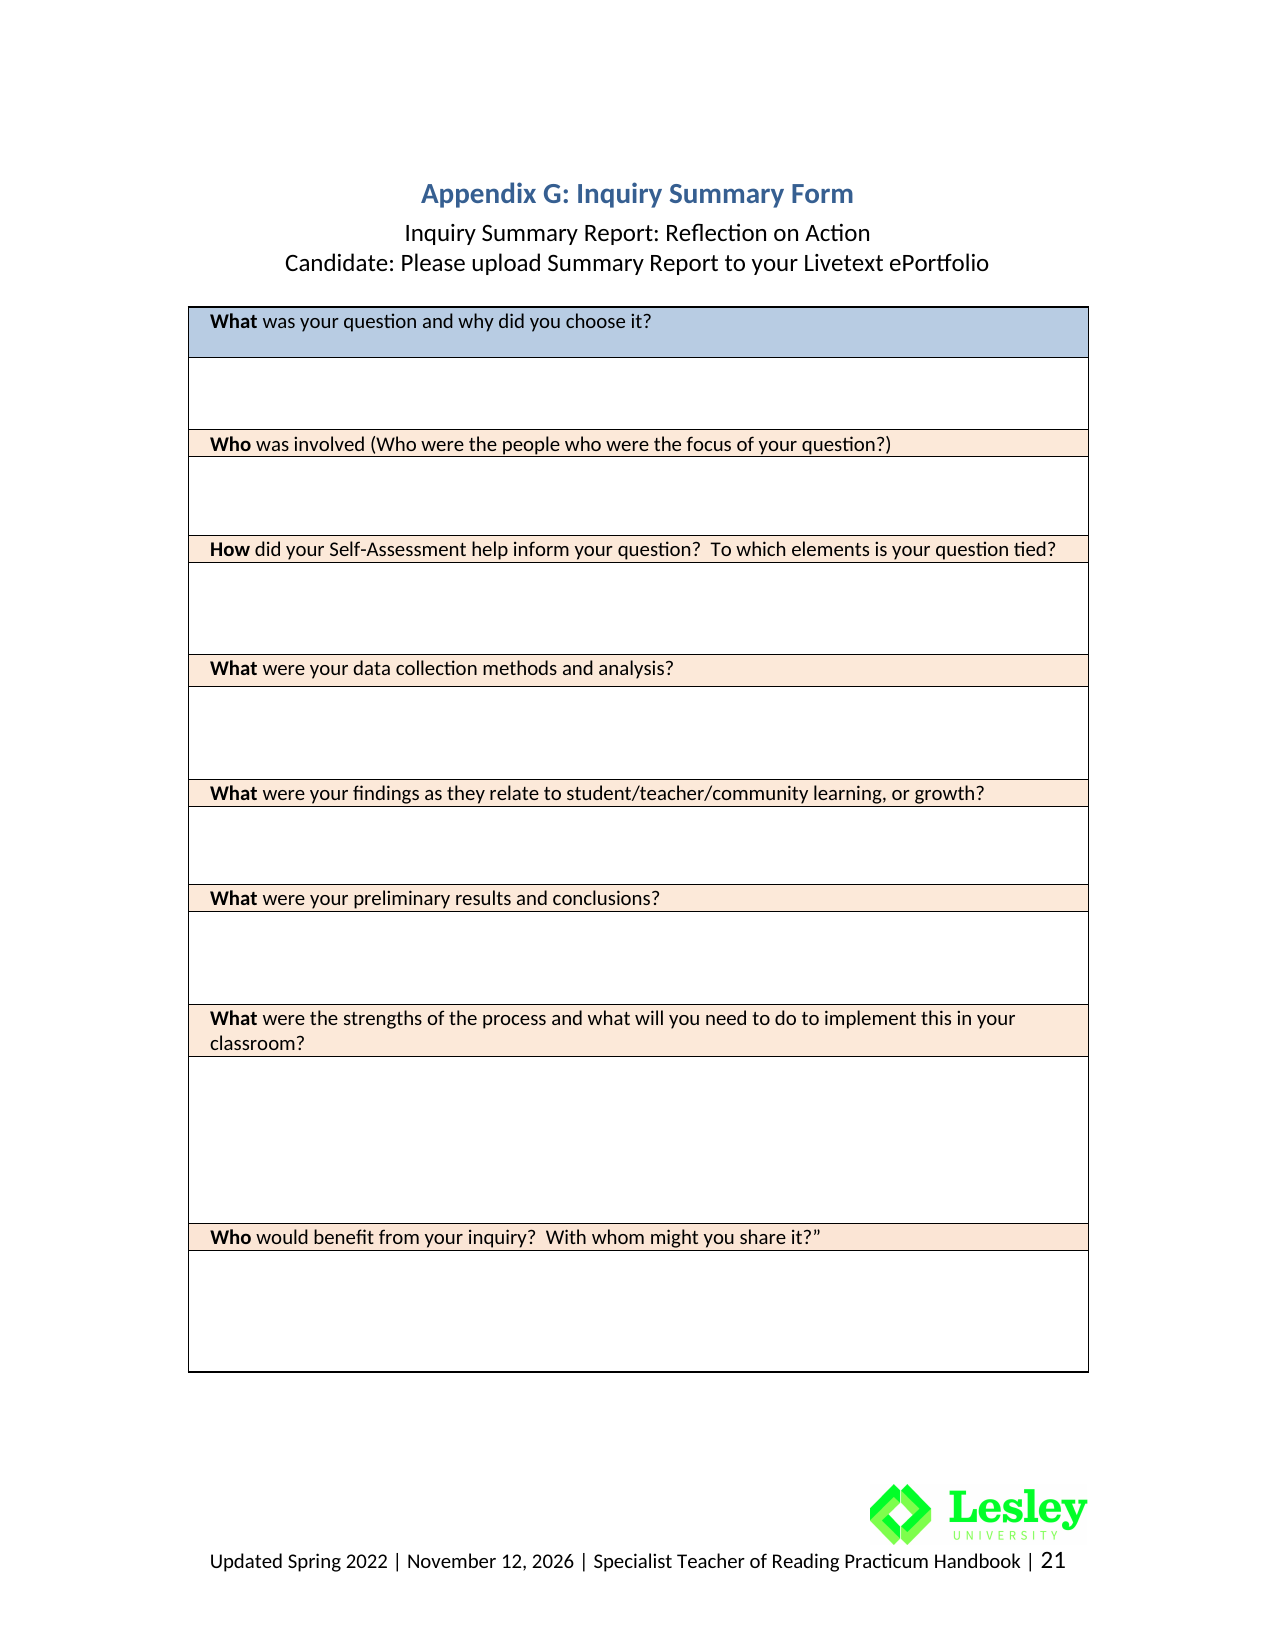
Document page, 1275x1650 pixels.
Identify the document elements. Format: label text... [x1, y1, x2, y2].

table_cell What were your findings as they relate to student/teacher/community learning, or growth? [189, 780, 1088, 806]
table_cell [189, 1251, 1088, 1371]
table_cell [189, 912, 1088, 1004]
table_header What was your question and why did you choose it? [189, 308, 1088, 357]
text Inquiry Summary Report: Reflection on Action [187, 217, 1087, 247]
table_cell How did your Self-Assessment help inform your question? To which elements is your question tied? [189, 536, 1088, 562]
table_cell Who would benefit from your inquiry? With whom might you share it?” [189, 1224, 1088, 1250]
table_cell [189, 457, 1088, 535]
table_cell [189, 358, 1088, 429]
table_cell [189, 1057, 1088, 1223]
picture [870, 1484, 1088, 1545]
subtitle Appendix G: Inquiry Summary Form [187, 175, 1087, 211]
table_cell [189, 563, 1088, 654]
table_cell What were the strengths of the process and what will you need to do to implement this in your classroom? [189, 1005, 1088, 1056]
table_cell Who was involved (Who were the people who were the focus of your question?) [189, 430, 1088, 456]
table_cell [189, 687, 1088, 779]
table_cell What were your preliminary results and conclusions? [189, 885, 1088, 911]
text Candidate: Please upload Summary Report to your Livetext ePortfolio [187, 247, 1087, 278]
table_cell What were your data collection methods and analysis? [189, 655, 1088, 686]
table_cell [189, 807, 1088, 884]
